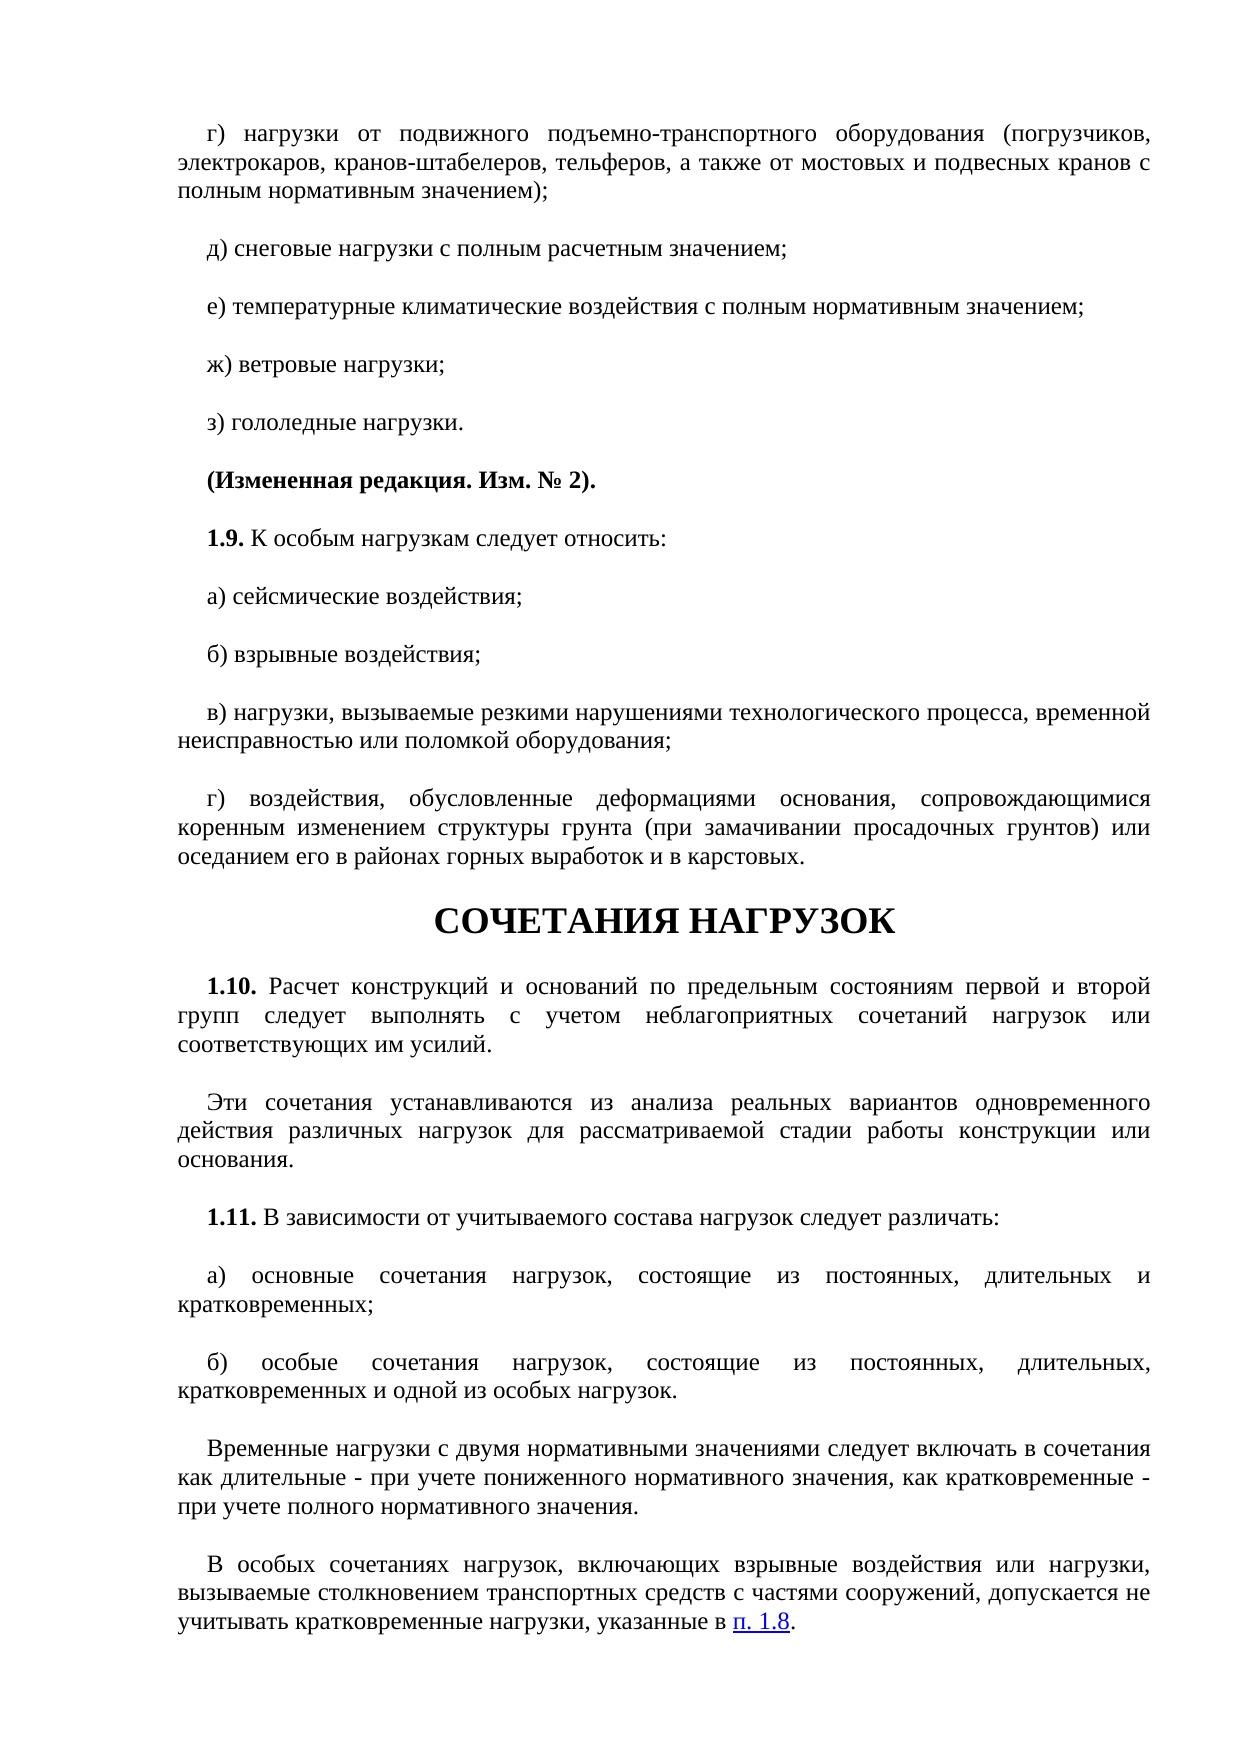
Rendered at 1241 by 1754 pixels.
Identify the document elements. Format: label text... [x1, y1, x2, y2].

text 1.9. К особым нагрузкам следует относить: [177, 523, 1152, 552]
text в) нагрузки, вызываемые резкими нарушениями технологического процесса, временной неисправностью или поломкой оборудования; [177, 697, 1152, 754]
text 1.10. Расчет конструкций и оснований по предельным состояниям первой и второй групп следует выполнять с учетом неблагоприятных сочетаний нагрузок или соответствующих им усилий. [177, 971, 1152, 1057]
text е) температурные климатические воздействия с полным нормативным значением; [177, 291, 1152, 320]
text (Измененная редакция. Изм. № 2). [177, 465, 1152, 494]
text СОЧЕТАНИЯ НАГРУЗОК [177, 899, 1152, 942]
text б) особые сочетания нагрузок, состоящие из постоянных, длительных, кратковременных и одной из особых нагрузок. [177, 1347, 1152, 1404]
text Эти сочетания устанавливаются из анализа реальных вариантов одновременного действия различных нагрузок для рассматриваемой стадии работы конструкции или основания. [177, 1087, 1152, 1173]
text б) взрывные воздействия; [177, 639, 1152, 668]
text а) сейсмические воздействия; [177, 581, 1152, 610]
text г) воздействия, обусловленные деформациями основания, сопровождающимися коренным изменением структуры грунта (при замачивании просадочных грунтов) или оседанием его в районах горных выработок и в карстовых. [177, 783, 1152, 870]
text Временные нагрузки с двумя нормативными значениями следует включать в сочетания как длительные - при учете пониженного нормативного значения, как кратковременные - при учете полного нормативного значения. [177, 1433, 1152, 1519]
text д) снеговые нагрузки с полным расчетным значением; [177, 233, 1152, 262]
text В особых сочетаниях нагрузок, включающих взрывные воздействия или нагрузки, вызываемые столкновением транспортных средств с частями сооружений, допускается не учитывать кратковременные нагрузки, указанные в п. 1.8. [177, 1549, 1152, 1635]
text з) гололедные нагрузки. [177, 407, 1152, 436]
text 1.11. В зависимости от учитываемого состава нагрузок следует различать: [177, 1202, 1152, 1231]
text ж) ветровые нагрузки; [177, 349, 1152, 378]
text а) основные сочетания нагрузок, состоящие из постоянных, длительных и кратковременных; [177, 1260, 1152, 1317]
text г) нагрузки от подвижного подъемно-транспортного оборудования (погрузчиков, электрокаров, кранов-штабелеров, тельферов, а также от мостовых и подвесных кранов с полным нормативным значением); [177, 118, 1152, 204]
